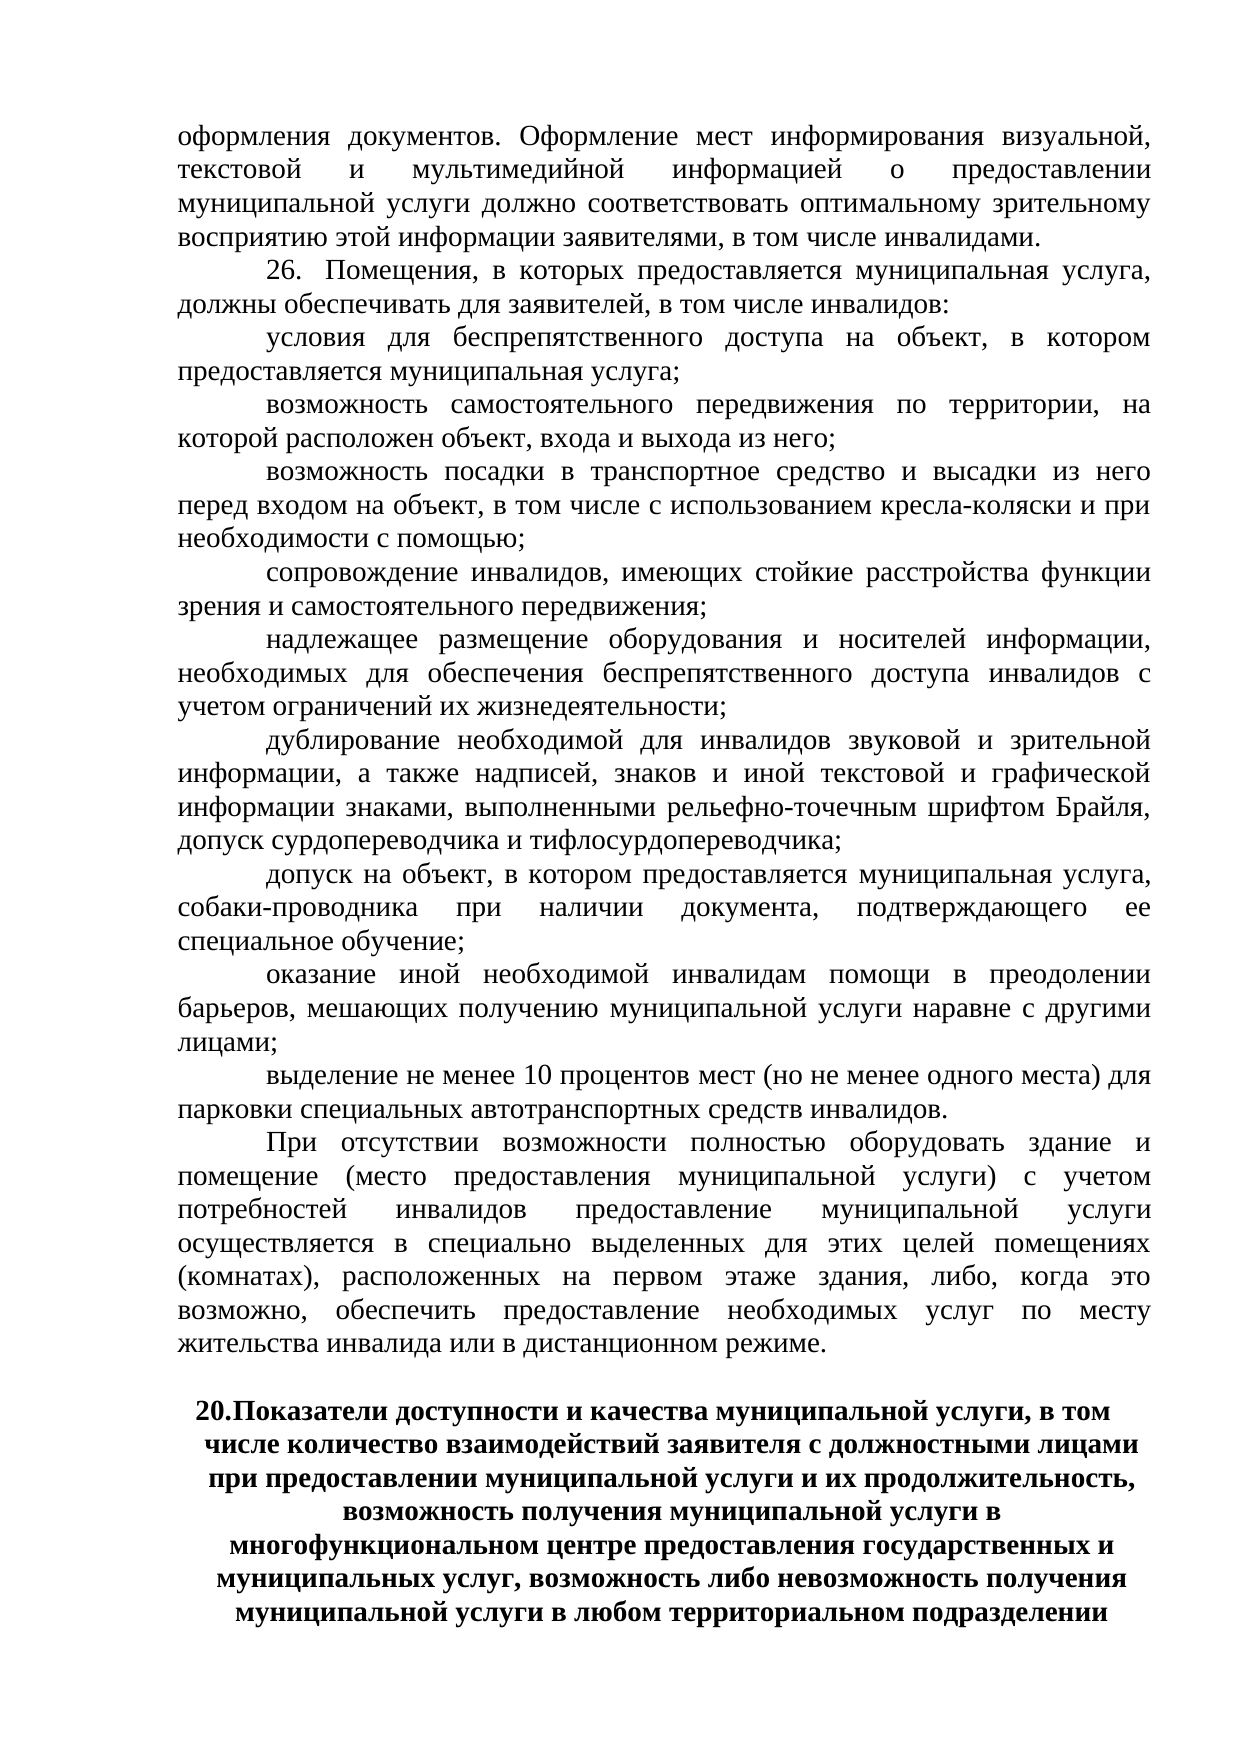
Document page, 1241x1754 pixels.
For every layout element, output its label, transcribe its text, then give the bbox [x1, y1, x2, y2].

text выделение не менее 10 процентов мест (но не менее одного места) для парковки специальных автотранспортных средств инвалидов. [177, 1057, 1152, 1124]
text условия для беспрепятственного доступа на объект, в котором предоставляется муниципальная услуга; [177, 319, 1152, 386]
text При отсутствии возможности полностью оборудовать здание и помещение (место предоставления муниципальной услуги) с учетом потребностей инвалидов предоставление муниципальной услуги осуществляется в специально выделенных для этих целей помещениях (комнатах), расположенных на первом этаже здания, либо, когда это возможно, обеспечить предоставление необходимых услуг по месту жительства инвалида или в дистанционном режиме. [177, 1124, 1152, 1359]
text допуск на объект, в котором предоставляется муниципальная услуга, собаки-проводника при наличии документа, подтверждающего ее специальное обучение; [177, 856, 1152, 957]
text возможность посадки в транспортное средство и высадки из него перед входом на объект, в том числе с использованием кресла-коляски и при необходимости с помощью; [177, 453, 1152, 554]
text оказание иной необходимой инвалидам помощи в преодолении барьеров, мешающих получению муниципальной услуги наравне с другими лицами; [177, 957, 1152, 1057]
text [177, 118, 1152, 252]
list Помещения, в которых предоставляется муниципальная услуга, должны обеспечивать для заявителей, в том числе инвалидов: [177, 252, 1152, 319]
text надлежащее размещение оборудования и носителей информации, необходимых для обеспечения беспрепятственного доступа инвалидов с учетом ограничений их жизнедеятельности; [177, 621, 1152, 722]
text сопровождение инвалидов, имеющих стойкие расстройства функции зрения и самостоятельного передвижения; [177, 554, 1152, 621]
text возможность самостоятельного передвижения по территории, на которой расположен объект, входа и выхода из него; [177, 386, 1152, 453]
text дублирование необходимой для инвалидов звуковой и зрительной информации, а также надписей, знаков и иной текстовой и графической информации знаками, выполненными рельефно-точечным шрифтом Брайля, допуск сурдопереводчика и тифлосурдопереводчика; [177, 722, 1152, 856]
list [154, 1393, 1152, 1627]
